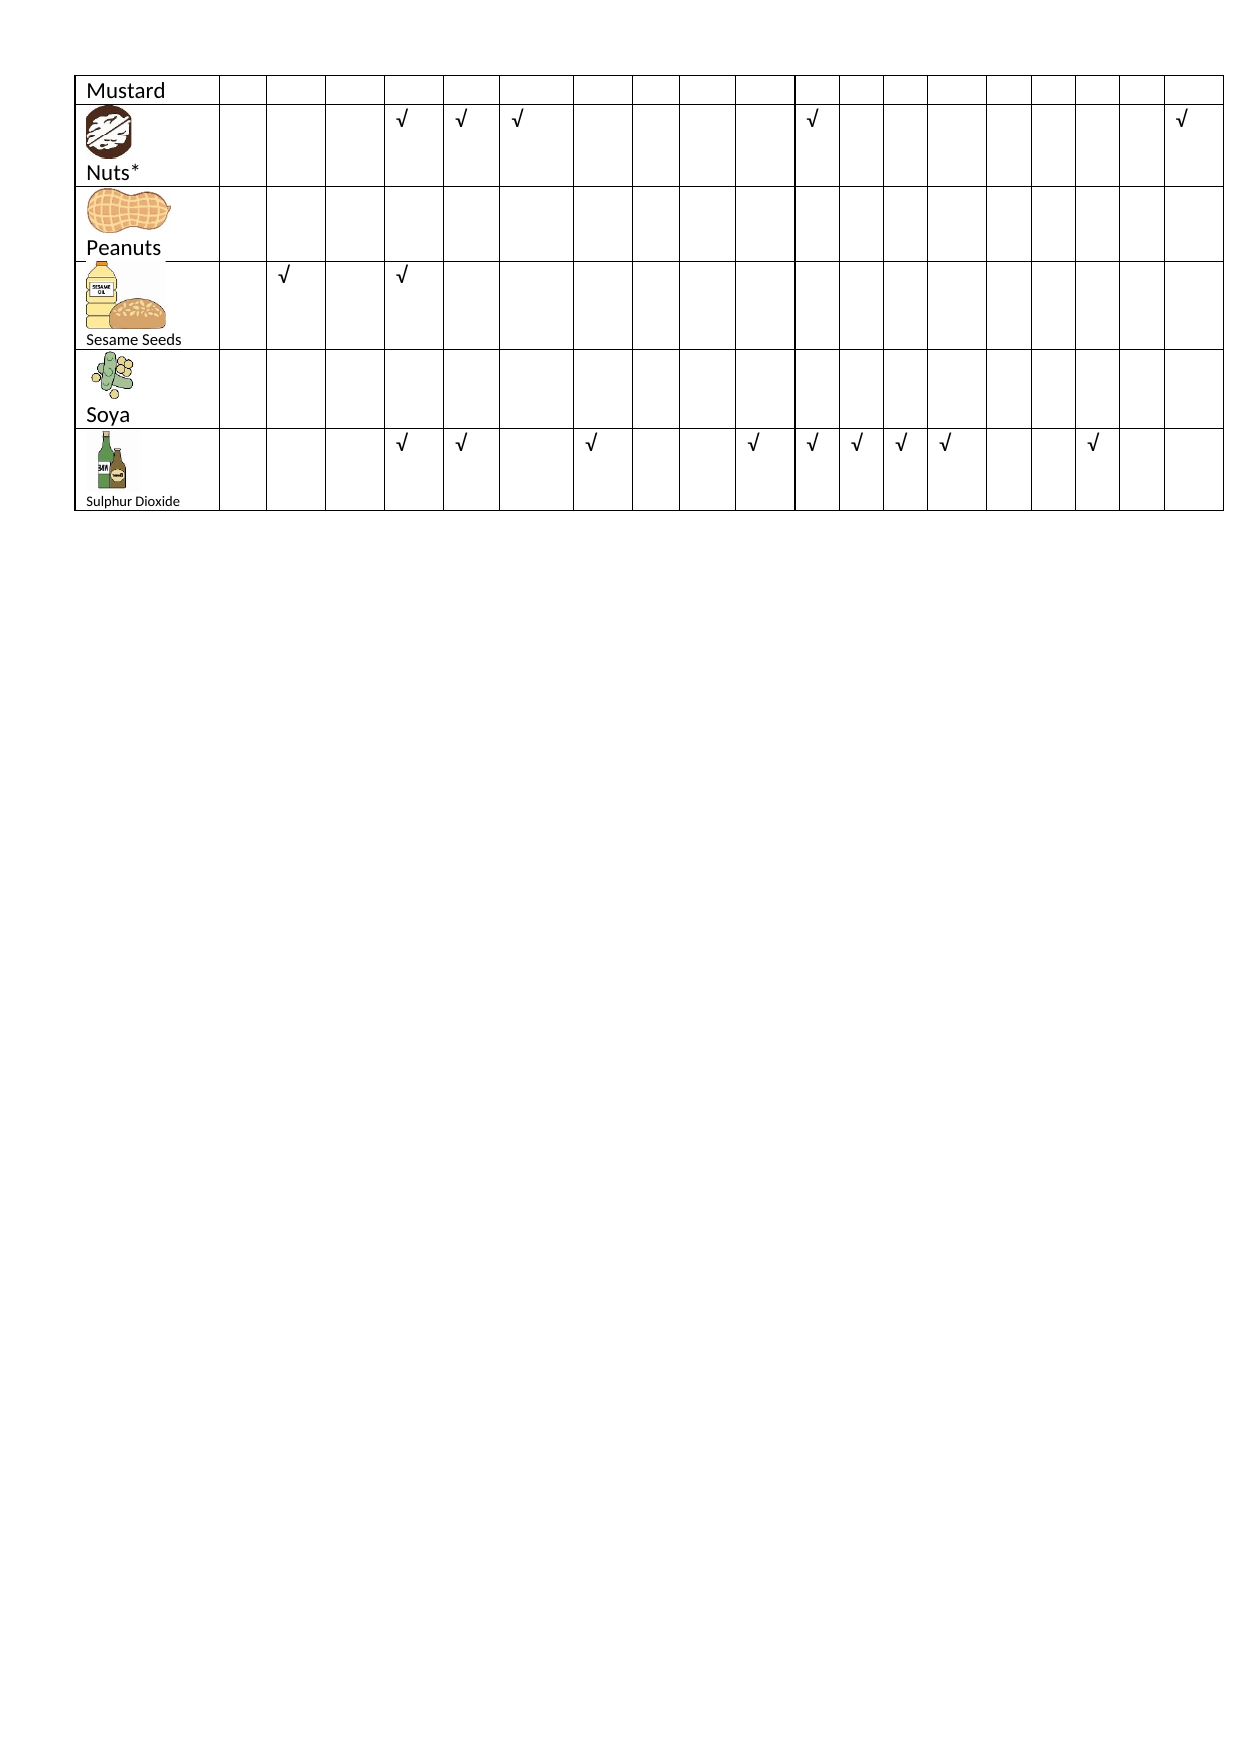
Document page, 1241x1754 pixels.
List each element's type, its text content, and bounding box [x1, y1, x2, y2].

table_cell [840, 105, 883, 186]
table_cell Soya [76, 350, 219, 428]
table_cell Nuts* [76, 105, 219, 186]
table_cell [220, 187, 266, 261]
picture [86, 105, 132, 159]
table_cell [500, 350, 573, 428]
table_cell [736, 262, 794, 349]
table_cell Sulphur Dioxide [76, 429, 219, 509]
table_cell [987, 105, 1031, 186]
table_cell √ [574, 76, 632, 104]
picture [86, 261, 166, 329]
table_cell [1032, 262, 1075, 349]
table_cell √ [840, 429, 883, 509]
table_cell √ [736, 76, 794, 104]
picture [86, 429, 141, 492]
table_cell √ [1076, 429, 1119, 509]
table_cell √ [1165, 105, 1223, 186]
table_cell [326, 262, 384, 349]
table_cell √ [840, 76, 883, 104]
table_cell [680, 350, 735, 428]
table_cell [220, 429, 266, 509]
table_cell [987, 76, 1031, 104]
table_cell [1032, 105, 1075, 186]
table_cell √ [928, 429, 986, 509]
table_cell [840, 262, 883, 349]
table_cell [267, 350, 325, 428]
table_cell [1076, 187, 1119, 261]
table_cell [1165, 350, 1223, 428]
table_cell [444, 350, 499, 428]
table_cell [1120, 187, 1164, 261]
table_cell [1120, 429, 1164, 509]
table_cell Sesame Seeds [76, 262, 219, 349]
table_cell [633, 350, 679, 428]
table_cell [1165, 187, 1223, 261]
table_cell [326, 429, 384, 509]
table_cell Mustard [76, 76, 219, 104]
table_cell √ [444, 105, 499, 186]
table_cell [326, 350, 384, 428]
table_cell [884, 105, 927, 186]
table_cell √ [444, 429, 499, 509]
table_cell [574, 187, 632, 261]
table_cell [796, 76, 839, 104]
table_cell [1032, 187, 1075, 261]
table_cell [267, 429, 325, 509]
table_cell [1120, 262, 1164, 349]
table_cell [1076, 350, 1119, 428]
table_cell [444, 262, 499, 349]
table_cell [1120, 350, 1164, 428]
table_cell [796, 262, 839, 349]
table_cell [1165, 262, 1223, 349]
table_cell [220, 262, 266, 349]
table_cell [574, 350, 632, 428]
table_cell √ [385, 76, 443, 104]
table_cell Peanuts [76, 187, 219, 261]
table_cell √ [736, 429, 794, 509]
table_cell [1165, 76, 1223, 104]
table_cell [928, 350, 986, 428]
table_cell [633, 429, 679, 509]
table_cell [680, 105, 735, 186]
table_cell [385, 350, 443, 428]
table_cell [1120, 76, 1164, 104]
table_cell √ [385, 429, 443, 509]
table_cell [1032, 350, 1075, 428]
table_cell [987, 187, 1031, 261]
table_cell [633, 105, 679, 186]
table_cell [987, 429, 1031, 509]
table_cell [680, 262, 735, 349]
table_cell √ [500, 76, 573, 104]
table_cell [444, 187, 499, 261]
table_cell [267, 105, 325, 186]
table_cell √ [884, 429, 927, 509]
table_cell [884, 187, 927, 261]
table_cell [1076, 262, 1119, 349]
table_cell [574, 262, 632, 349]
table_cell [574, 105, 632, 186]
table_cell [633, 187, 679, 261]
table_cell [326, 105, 384, 186]
table_cell [444, 76, 499, 104]
table_cell [928, 105, 986, 186]
table_cell [500, 262, 573, 349]
table_cell [1076, 105, 1119, 186]
picture [88, 189, 170, 233]
table_cell [220, 105, 266, 186]
table_cell √ [385, 105, 443, 186]
table_cell [500, 187, 573, 261]
table_cell [928, 262, 986, 349]
table_cell [633, 262, 679, 349]
table_cell √ [385, 262, 443, 349]
table_cell [884, 76, 927, 104]
table_cell √ [267, 262, 325, 349]
table_cell [1165, 429, 1223, 509]
table_cell [220, 76, 266, 104]
table_cell [267, 76, 325, 104]
table_cell [326, 187, 384, 261]
table_cell [987, 350, 1031, 428]
table_cell √ [500, 105, 573, 186]
table_cell √ [928, 76, 986, 104]
table_cell [884, 262, 927, 349]
table_cell [840, 350, 883, 428]
table_cell [736, 187, 794, 261]
table_cell [796, 187, 839, 261]
table_cell [500, 429, 573, 509]
table_cell [1120, 105, 1164, 186]
table_cell [1076, 76, 1119, 104]
table_cell [680, 429, 735, 509]
table_cell [736, 105, 794, 186]
picture [86, 350, 138, 401]
table_cell [680, 187, 735, 261]
table_cell [736, 350, 794, 428]
table_cell √ [326, 76, 384, 104]
table_cell [680, 76, 735, 104]
table_cell [840, 187, 883, 261]
table_cell [884, 350, 927, 428]
table_cell √ [574, 429, 632, 509]
table_cell [928, 187, 986, 261]
table_cell [385, 187, 443, 261]
table_cell [987, 262, 1031, 349]
table_cell [220, 350, 266, 428]
table_cell [1032, 76, 1075, 104]
table_cell [633, 76, 679, 104]
table_cell [267, 187, 325, 261]
table_cell [796, 350, 839, 428]
table_cell √ [796, 429, 839, 509]
table_cell [1032, 429, 1075, 509]
table_cell √ [796, 105, 839, 186]
